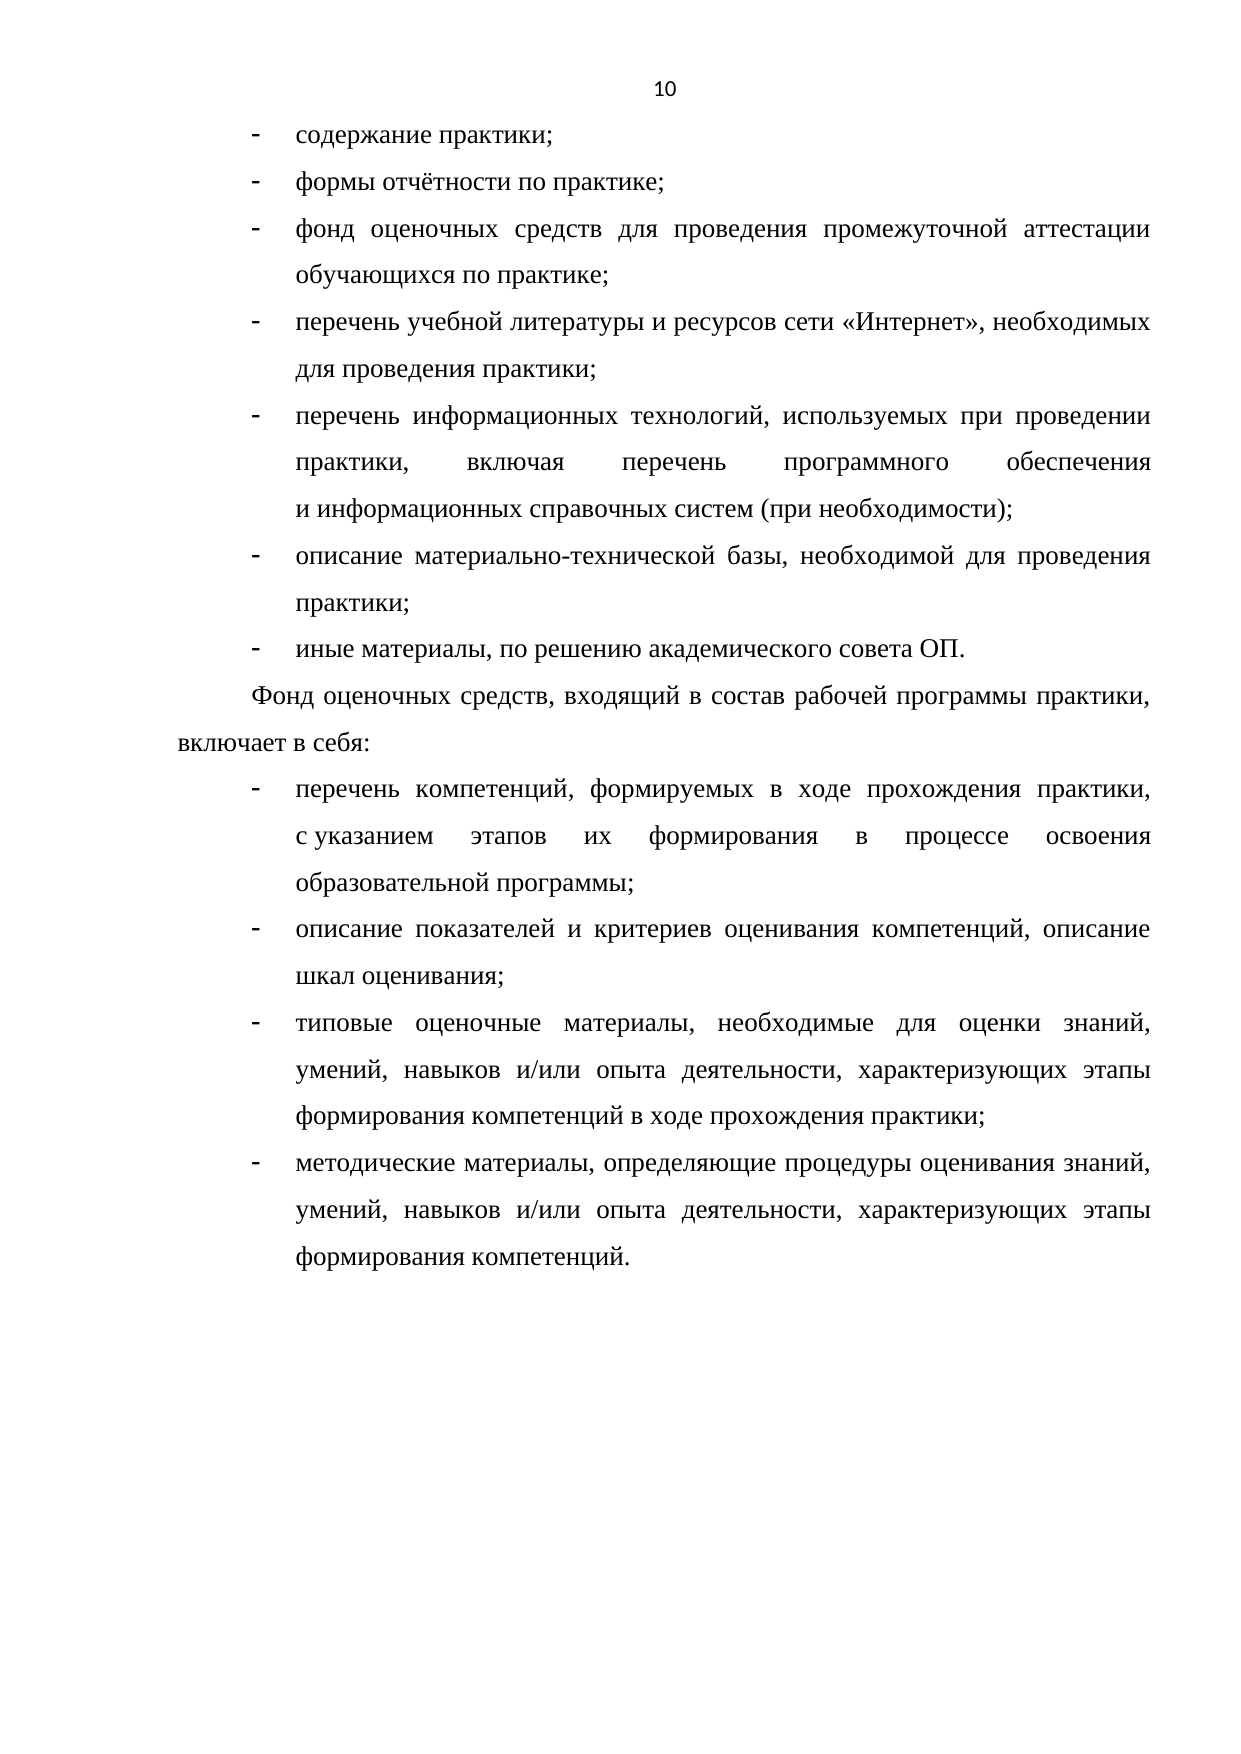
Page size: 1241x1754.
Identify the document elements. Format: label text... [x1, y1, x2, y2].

list содержание практики; [251, 118, 1152, 149]
list методические материалы, определяющие процедуры оценивания знаний, умений, навыков и/или опыта деятельности, характеризующих этапы формирования компетенций. [251, 1146, 1152, 1271]
list иные материалы, по решению академического совета ОП. [251, 632, 1152, 663]
list описание показателей и критериев оценивания компетенций, описание шкал оценивания; [251, 913, 1152, 991]
list перечень учебной литературы и ресурсов сети «Интернет», необходимых для проведения практики; [251, 305, 1152, 383]
list фонд оценочных средств для проведения промежуточной аттестации обучающихся по практике; [251, 212, 1152, 290]
list описание материально-технической базы, необходимой для проведения практики; [251, 539, 1152, 617]
text Фонд оценочных средств, входящий в состав рабочей программы практики, включает в себя: [177, 679, 1152, 757]
list перечень информационных технологий, используемых при проведении практики, включая перечень программного обеспечения и информационных справочных систем (при необходимости); [251, 399, 1152, 523]
list перечень компетенций, формируемых в ходе прохождения практики, с указанием этапов их формирования в процессе освоения образовательной программы; [251, 772, 1152, 897]
list формы отчётности по практике; [251, 165, 1152, 196]
list типовые оценочные материалы, необходимые для оценки знаний, умений, навыков и/или опыта деятельности, характеризующих этапы формирования компетенций в ходе прохождения практики; [251, 1006, 1152, 1131]
